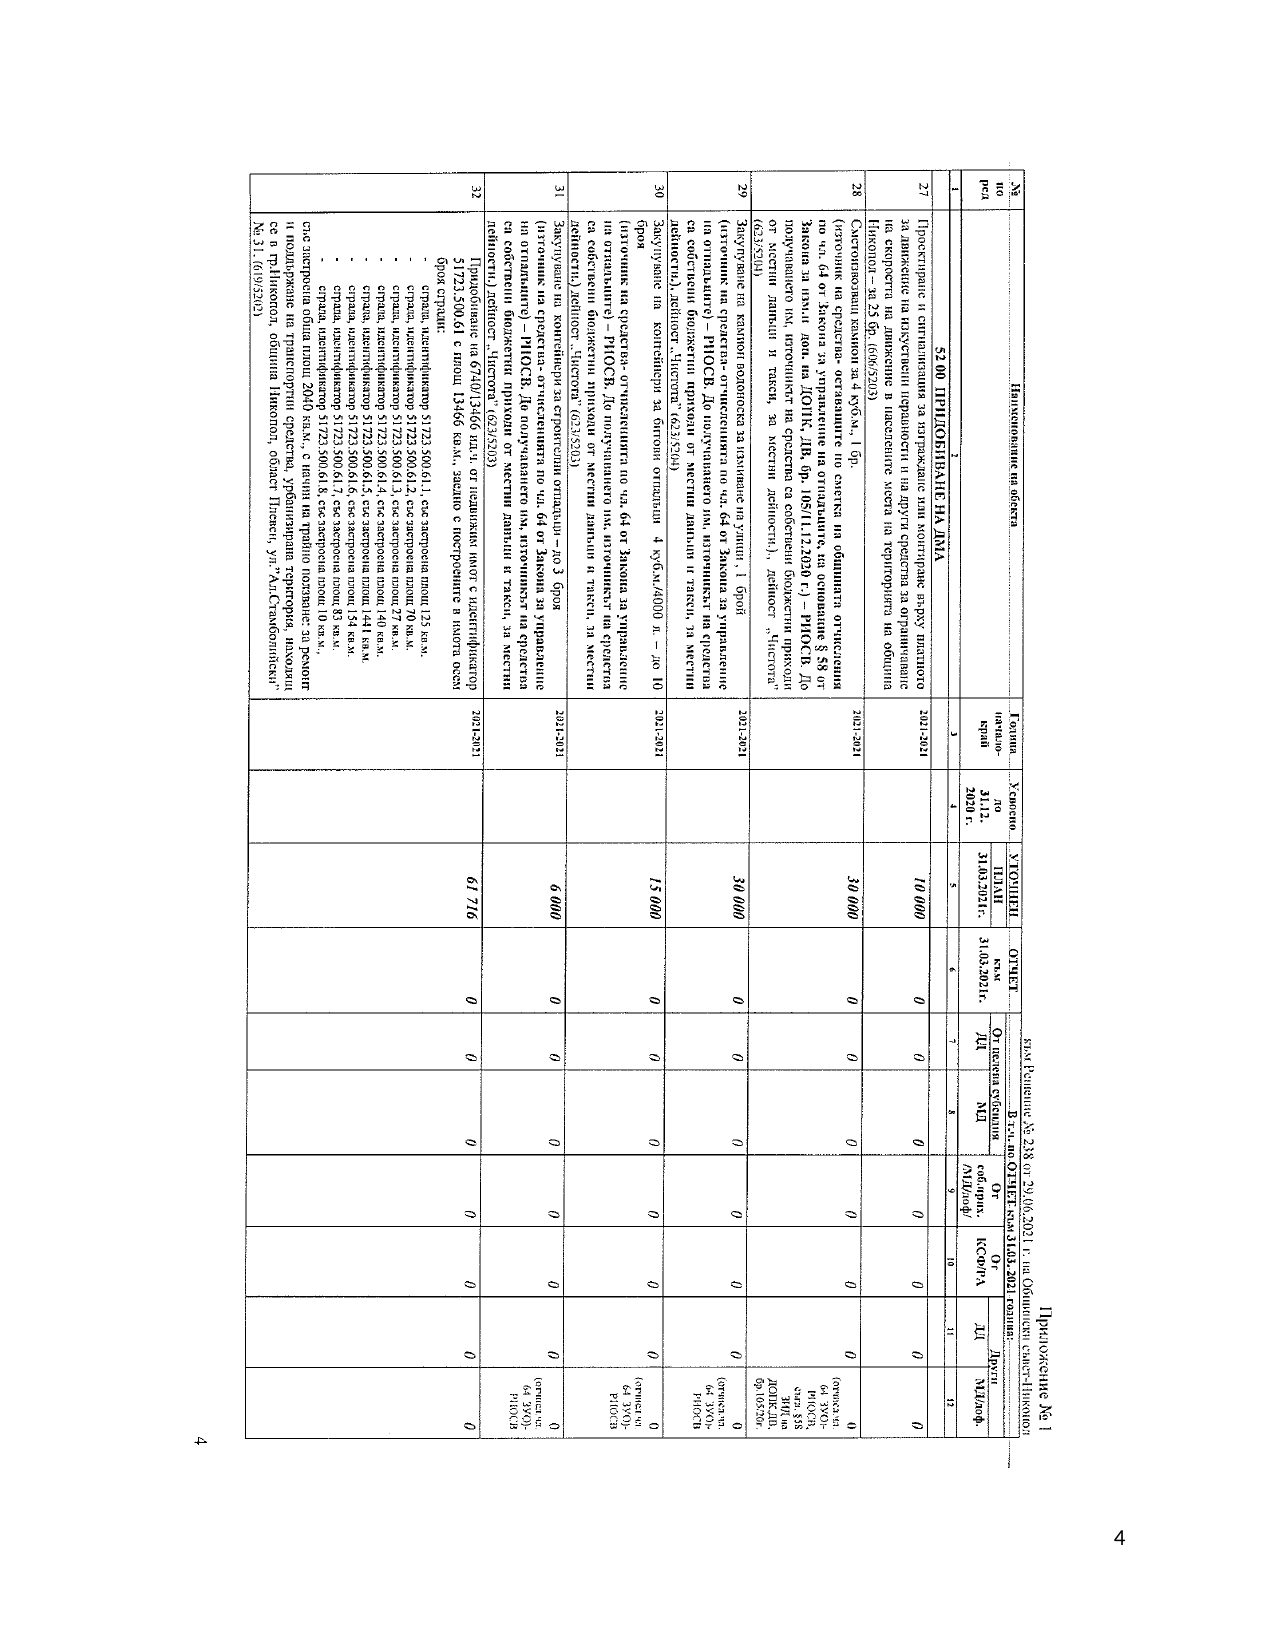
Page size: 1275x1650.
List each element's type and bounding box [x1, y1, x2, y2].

picture [150, 150, 1096, 1487]
